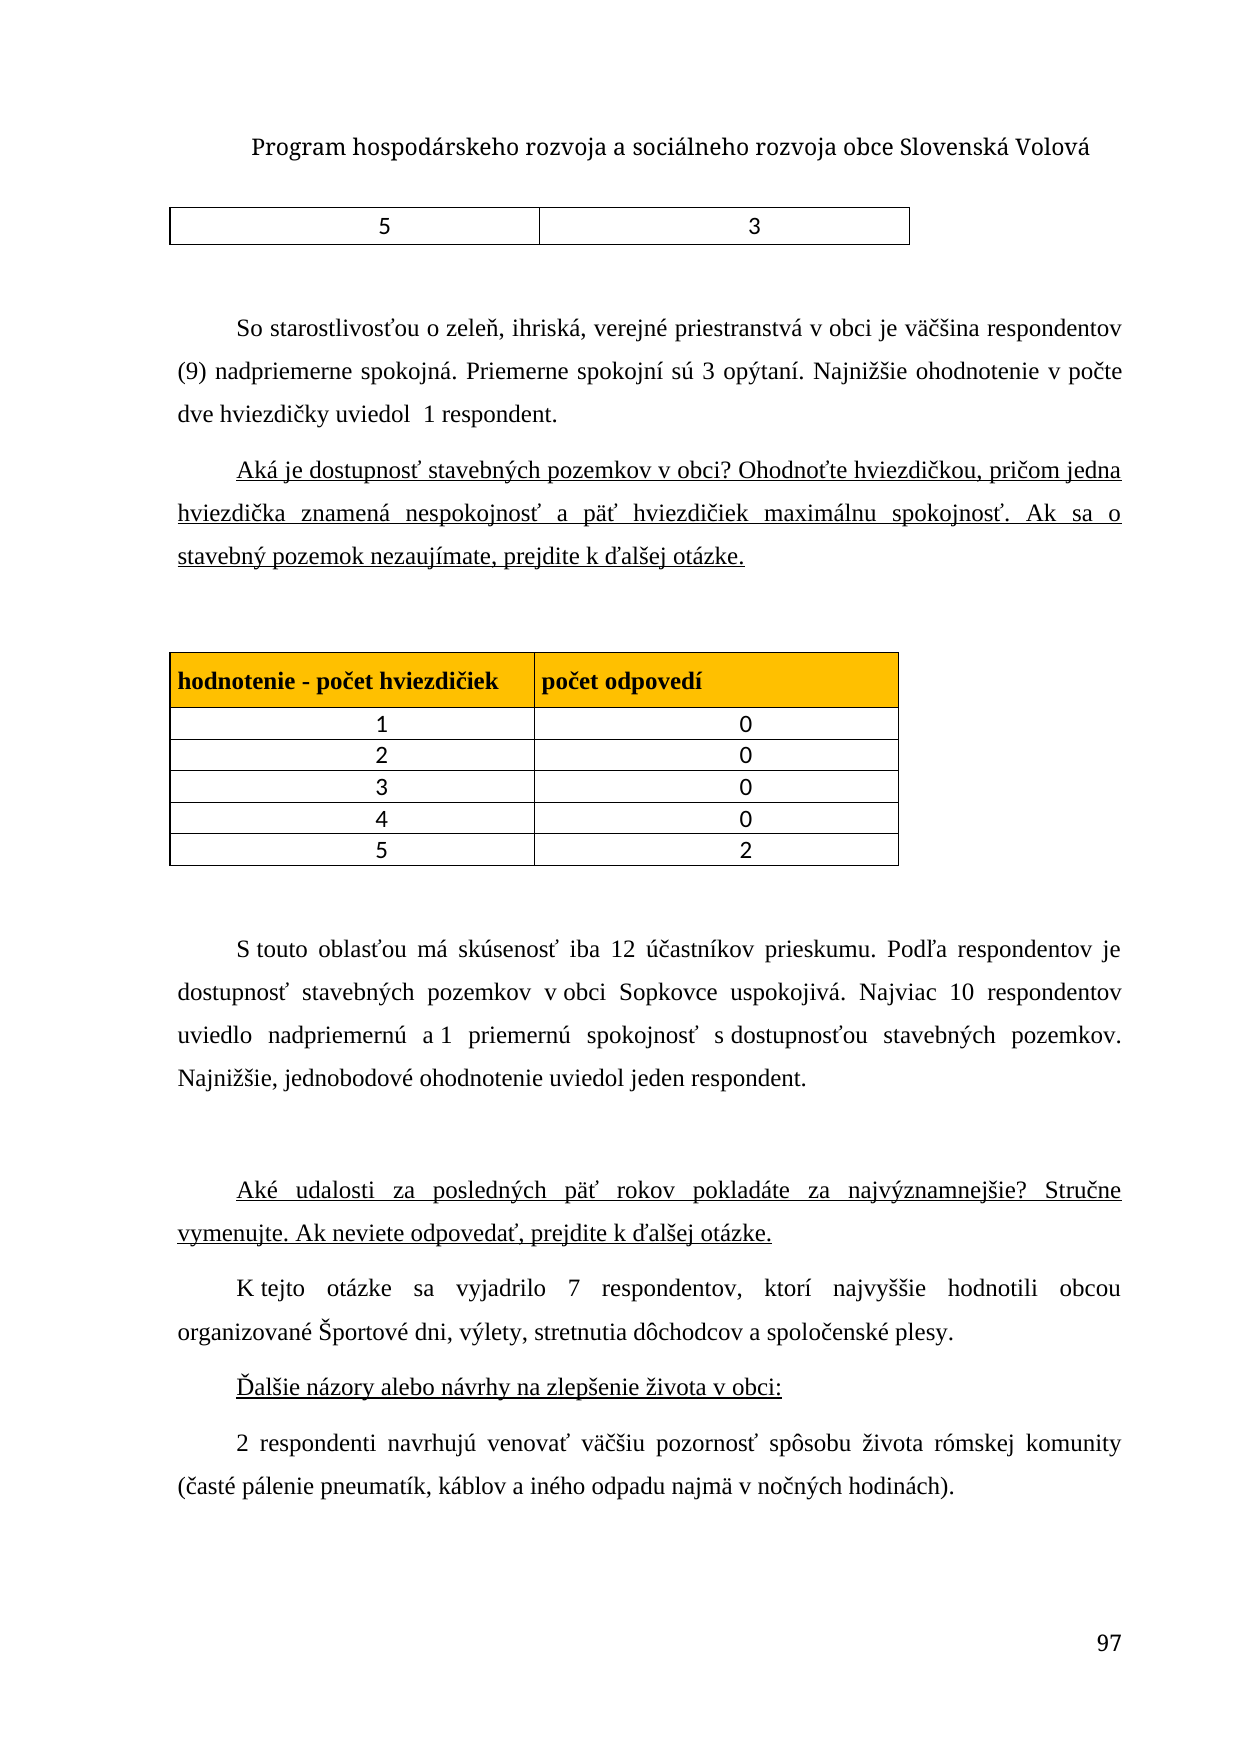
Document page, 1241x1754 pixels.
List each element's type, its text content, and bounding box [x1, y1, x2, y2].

text So starostlivosťou o zeleň, ihriská, verejné priestranstvá v obci je väčšina respondentov (9) nadpriemerne spokojná. Priemerne spokojní sú 3 opýtaní. Najnižšie ohodnotenie v počte dve hviezdičky uviedol 1 respondent. [177, 313, 1122, 428]
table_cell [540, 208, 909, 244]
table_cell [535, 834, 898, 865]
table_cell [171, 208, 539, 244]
text Aká je dostupnosť stavebných pozemkov v obci? Ohodnoťte hviezdičkou, pričom jedna hviezdička znamená nespokojnosť a päť hviezdičiek maximálnu spokojnosť. Ak sa o stavebný pozemok nezaujímate, prejdite k ďalšej otázke. [177, 455, 1122, 523]
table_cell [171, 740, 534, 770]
text S touto oblasťou má skúsenosť iba 12 účastníkov prieskumu. Podľa respondentov je dostupnosť stavebných pozemkov v obci Sopkovce uspokojivá. Najviac 10 respondentov uviedlo nadpriemernú a 1 priemernú spokojnosť s dostupnosťou stavebných pozemkov. Najnižšie, jednobodové ohodnotenie uviedol jeden respondent. [177, 934, 1122, 1092]
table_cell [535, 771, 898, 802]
text Aké udalosti za posledných päť rokov pokladáte za najvýznamnejšie? Stručne vymenujte. Ak neviete odpovedať, prejdite k ďalšej otázke. [177, 1175, 1122, 1247]
text Aká je dostupnosť stavebných pozemkov v obci? Ohodnoťte hviezdičkou, pričom jedna hviezdička znamená nespokojnosť a päť hviezdičiek maximálnu spokojnosť. Ak sa o stavebný pozemok nezaujímate, prejdite k ďalšej otázke. [177, 524, 1122, 570]
text Ďalšie názory alebo návrhy na zlepšenie života v obci: [177, 1372, 1122, 1401]
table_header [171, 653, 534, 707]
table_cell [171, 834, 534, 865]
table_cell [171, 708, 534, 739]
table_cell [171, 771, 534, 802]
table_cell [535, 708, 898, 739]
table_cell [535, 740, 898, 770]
text K tejto otázke sa vyjadrilo 7 respondentov, ktorí najvyššie hodnotili obcou organizované Športové dni, výlety, stretnutia dôchodcov a spoločenské plesy. [177, 1273, 1122, 1345]
text 2 respondenti navrhujú venovať väčšiu pozornosť spôsobu života rómskej komunity (časté pálenie pneumatík, káblov a iného odpadu najmä v nočných hodinách). [177, 1428, 1122, 1500]
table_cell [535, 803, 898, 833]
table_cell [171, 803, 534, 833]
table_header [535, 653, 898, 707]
